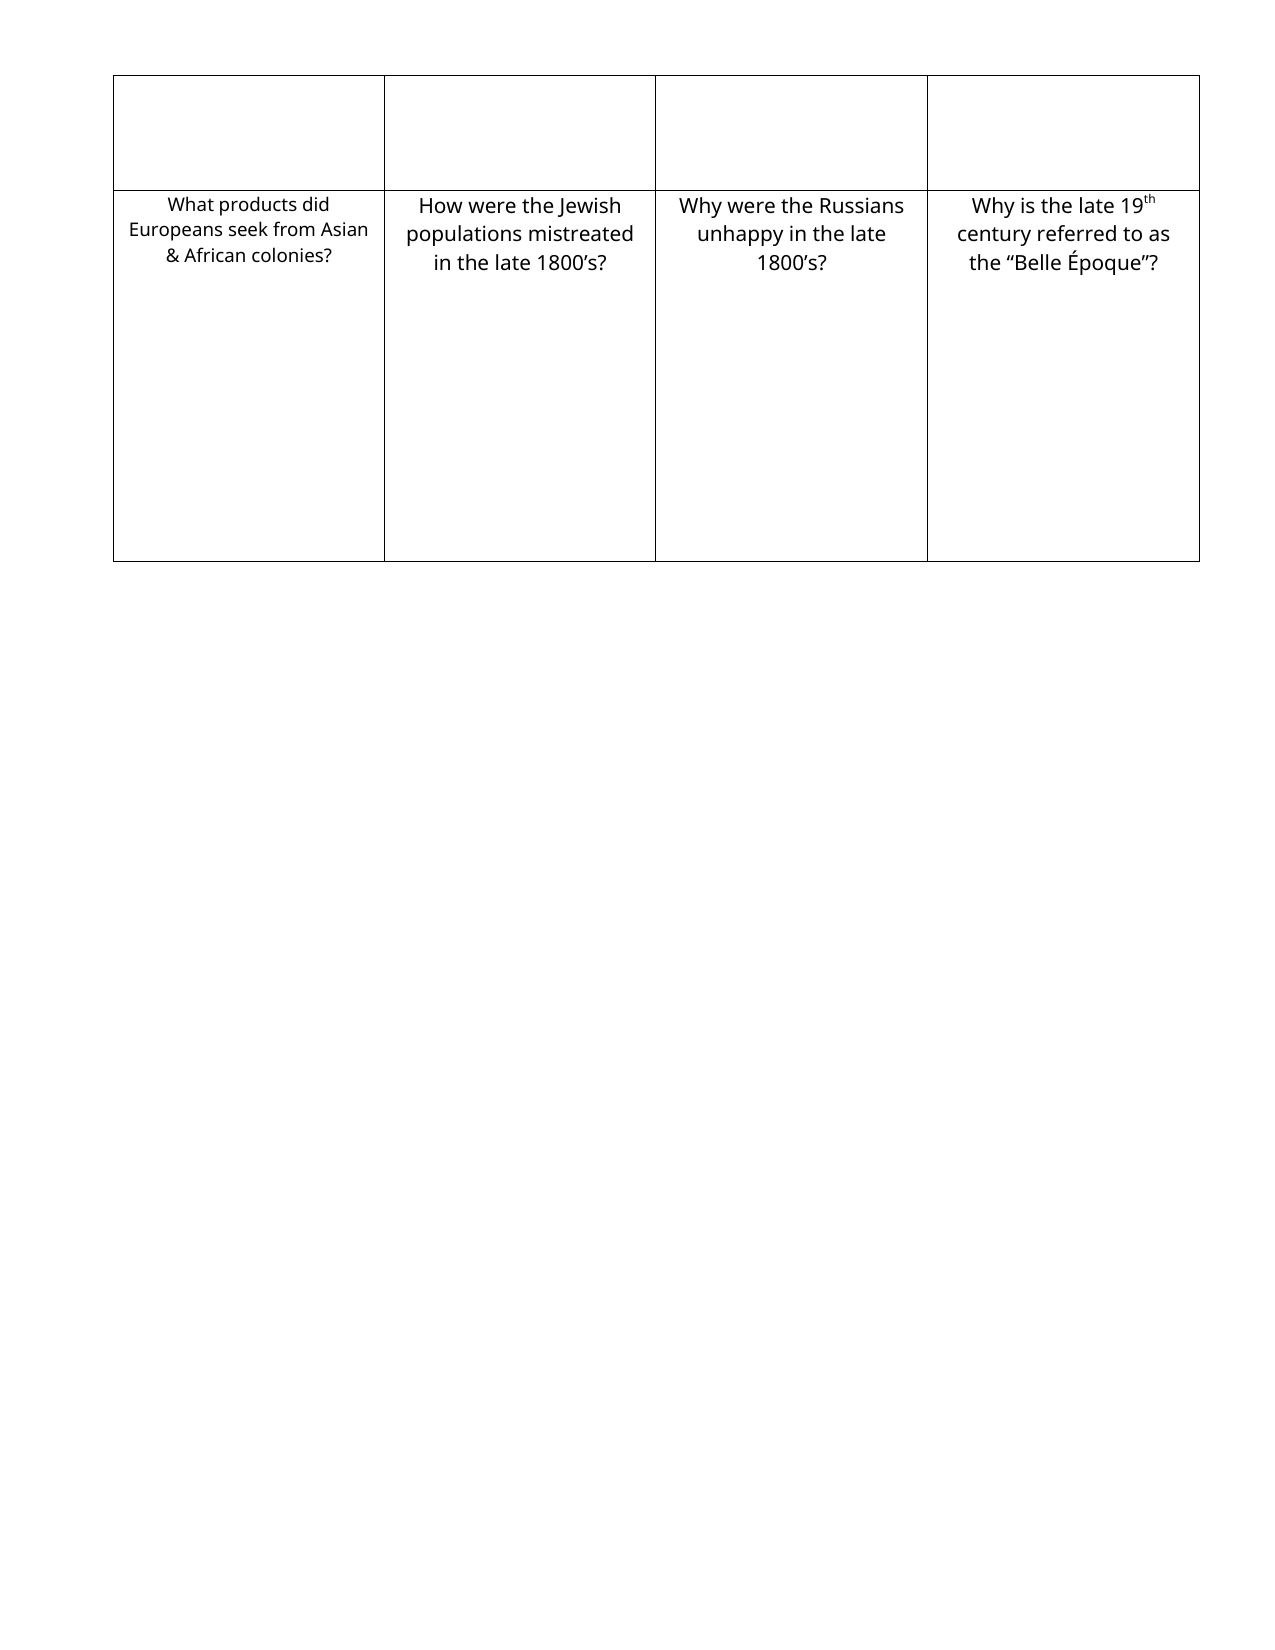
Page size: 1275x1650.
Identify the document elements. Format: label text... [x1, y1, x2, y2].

table_cell What products did Europeans seek from Asian & African colonies? [114, 191, 384, 561]
table_cell Why is the late 19th century referred to as the “Belle Époque”? [928, 191, 1199, 561]
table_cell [656, 76, 927, 190]
table_cell Why were the Russians unhappy in the late 1800’s? [656, 191, 927, 561]
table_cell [114, 76, 384, 190]
table_cell How were the Jewish populations mistreated in the late 1800’s? [385, 191, 655, 561]
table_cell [385, 76, 655, 190]
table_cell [928, 76, 1199, 190]
